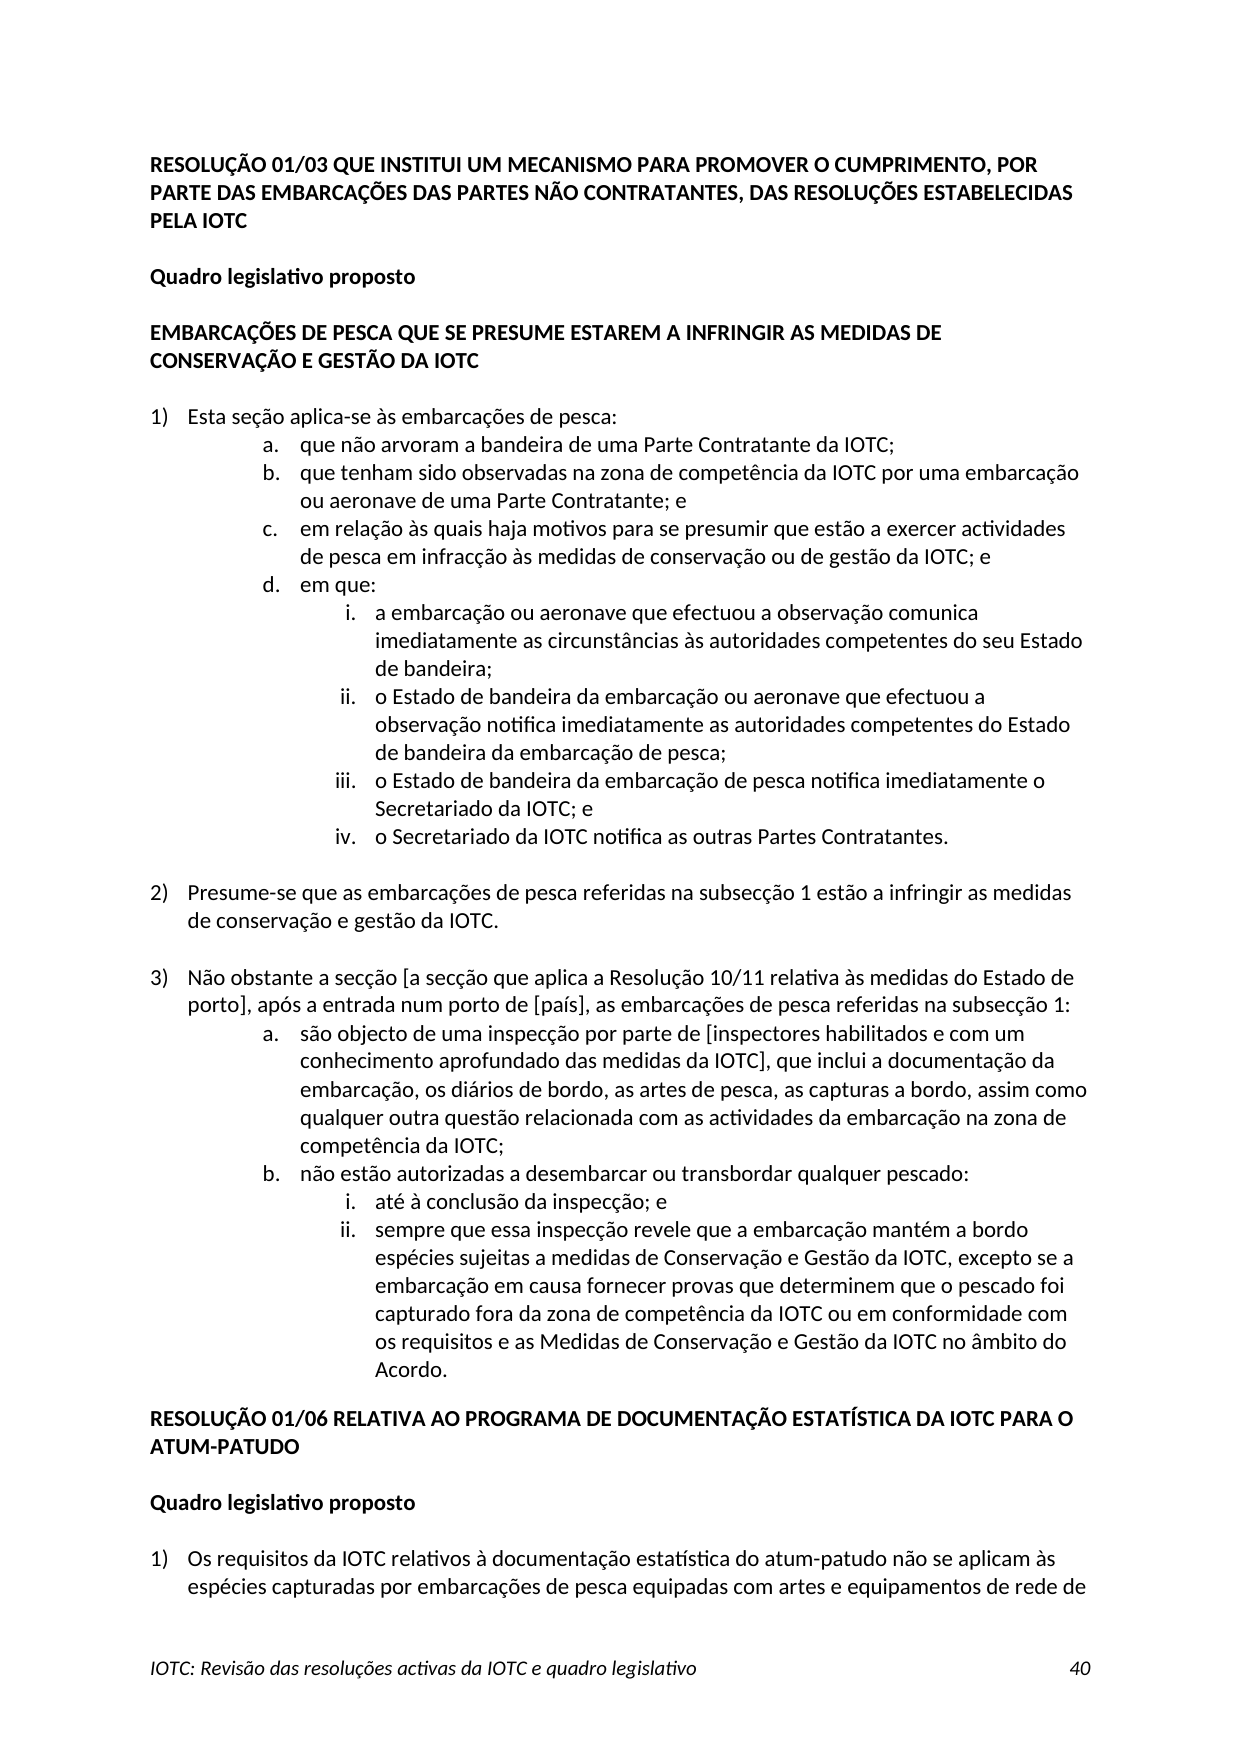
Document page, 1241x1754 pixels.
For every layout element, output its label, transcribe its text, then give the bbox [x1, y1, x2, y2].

list sempre que essa inspecção revele que a embarcação mantém a bordo espécies sujeitas a medidas de Conservação e Gestão da IOTC, excepto se a embarcação em causa fornecer provas que determinem que o pescado foi capturado fora da zona de competência da IOTC ou em conformidade com os requisitos e as Medidas de Conservação e Gestão da IOTC no âmbito do Acordo. [356, 1215, 1090, 1383]
text EMBARCAÇÕES DE PESCA QUE SE PRESUME ESTAREM A INFRINGIR AS MEDIDAS DE CONSERVAÇÃO E GESTÃO DA IOTC [150, 318, 1090, 374]
text Quadro legislativo proposto [150, 262, 1090, 290]
list o Secretariado da IOTC notifica as outras Partes Contratantes. [356, 822, 1090, 851]
list em que: [262, 570, 1090, 598]
list o Estado de bandeira da embarcação de pesca notifica imediatamente o Secretariado da IOTC; e [356, 766, 1090, 822]
list não estão autorizadas a desembarcar ou transbordar qualquer pescado: [262, 1159, 1090, 1187]
list que tenham sido observadas na zona de competência da IOTC por uma embarcação ou aeronave de uma Parte Contratante; e [262, 458, 1090, 514]
list o Estado de bandeira da embarcação ou aeronave que efectuou a observação notifica imediatamente as autoridades competentes do Estado de bandeira da embarcação de pesca; [356, 682, 1090, 766]
text Quadro legislativo proposto [150, 1488, 1090, 1516]
list Não obstante a secção [a secção que aplica a Resolução 10/11 relativa às medidas do Estado de porto], após a entrada num porto de [país], as embarcações de pesca referidas na subsecção 1: [150, 963, 1090, 1019]
list que não arvoram a bandeira de uma Parte Contratante da IOTC; [262, 430, 1090, 458]
subtitle RESOLUÇÃO 01/06 RELATIVA AO PROGRAMA DE DOCUMENTAÇÃO ESTATÍSTICA DA IOTC PARA O ATUM-PATUDO [150, 1404, 1090, 1460]
list Presume-se que as embarcações de pesca referidas na subsecção 1 estão a infringir as medidas de conservação e gestão da IOTC. [150, 878, 1090, 934]
list Esta seção aplica-se às embarcações de pesca: [150, 402, 1090, 430]
list em relação às quais haja motivos para se presumir que estão a exercer actividades de pesca em infracção às medidas de conservação ou de gestão da IOTC; e [262, 514, 1090, 570]
list a embarcação ou aeronave que efectuou a observação comunica imediatamente as circunstâncias às autoridades competentes do seu Estado de bandeira; [356, 598, 1090, 682]
list são objecto de uma inspecção por parte de [inspectores habilitados e com um conhecimento aprofundado das medidas da IOTC], que inclui a documentação da embarcação, os diários de bordo, as artes de pesca, as capturas a bordo, assim como qualquer outra questão relacionada com as actividades da embarcação na zona de competência da IOTC; [262, 1019, 1090, 1159]
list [150, 1544, 1090, 1600]
list até à conclusão da inspecção; e [356, 1187, 1090, 1215]
subtitle RESOLUÇÃO 01/03 QUE INSTITUI UM MECANISMO PARA PROMOVER O CUMPRIMENTO, POR PARTE DAS EMBARCAÇÕES DAS PARTES NÃO CONTRATANTES, DAS RESOLUÇÕES ESTABELECIDAS PELA IOTC [150, 150, 1090, 234]
